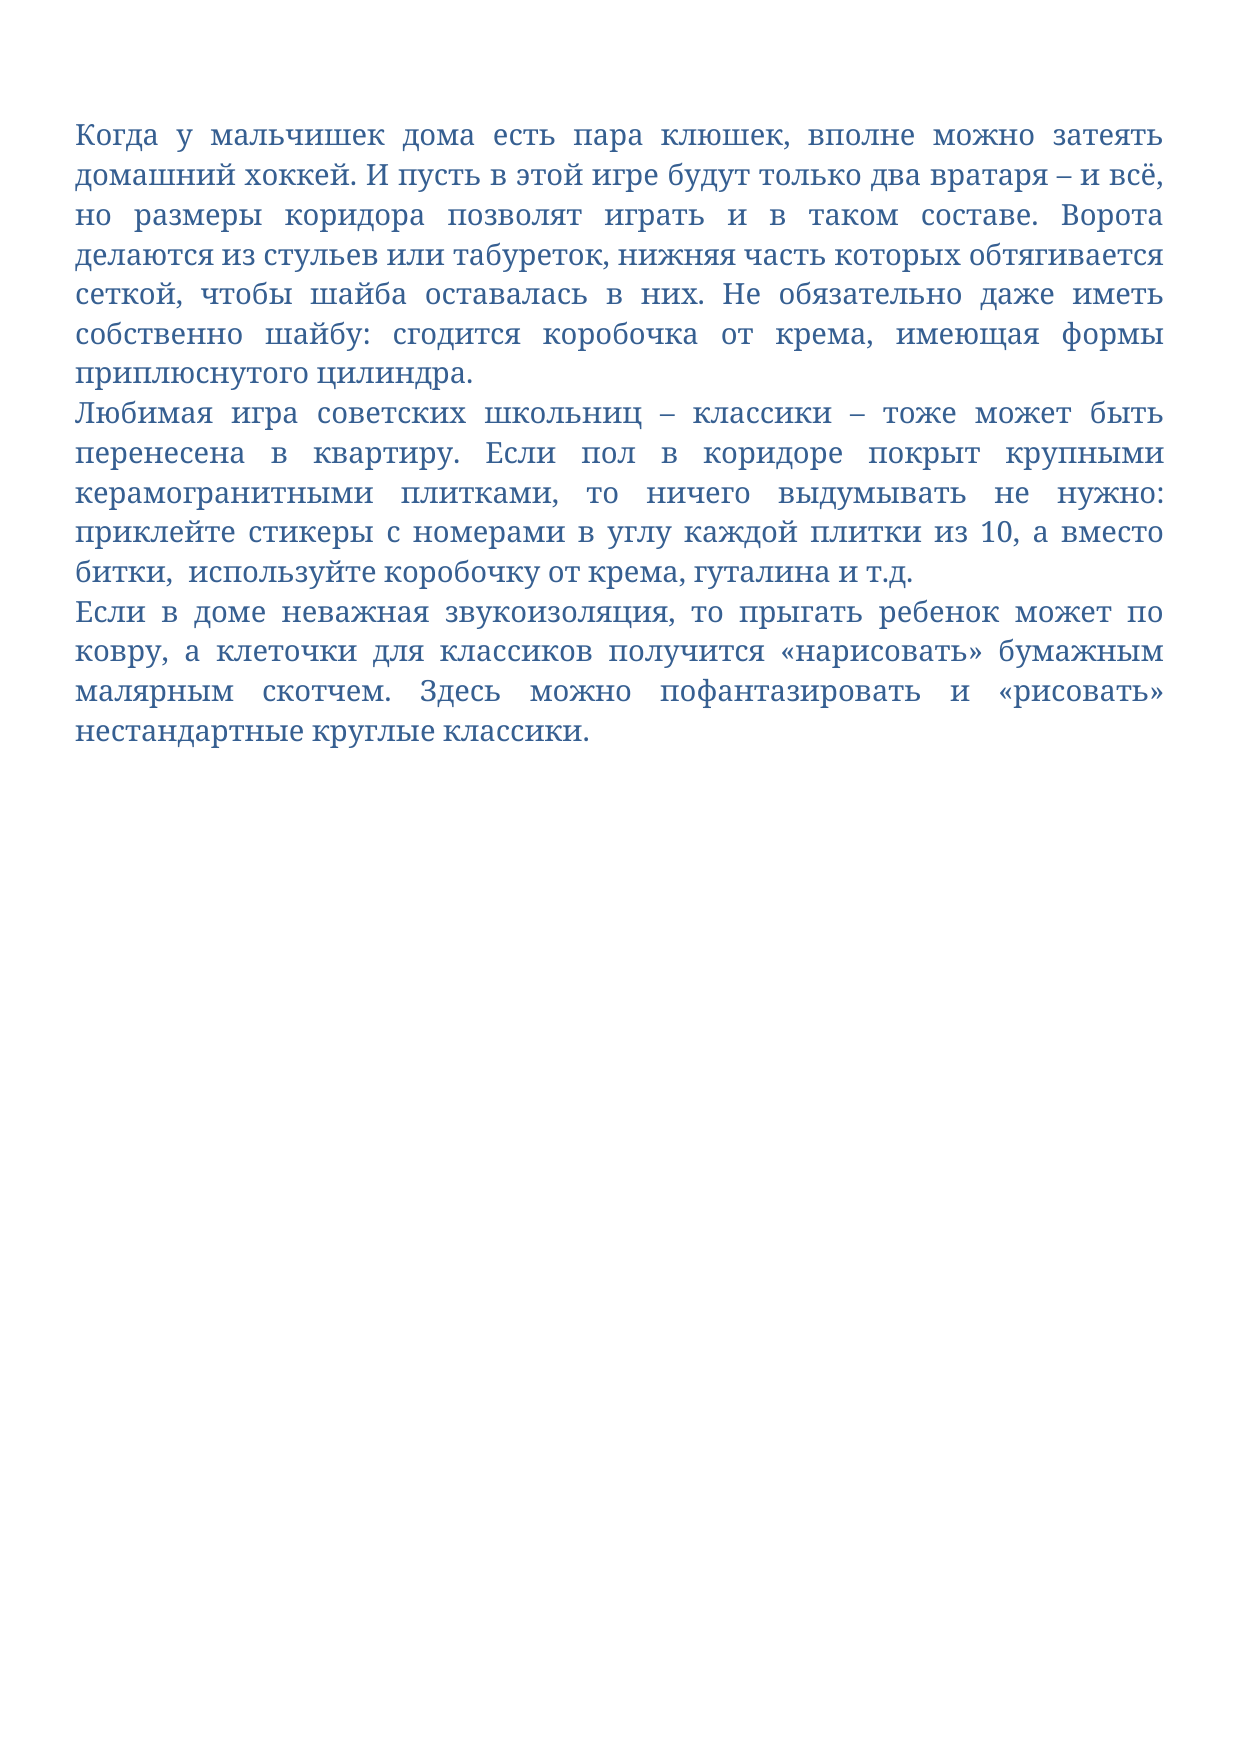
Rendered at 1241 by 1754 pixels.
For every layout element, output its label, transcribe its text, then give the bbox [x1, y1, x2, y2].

text Любимая игра советских школьниц – классики – тоже может быть перенесена в квартиру. Если пол в коридоре покрыт крупными керамогранитными плитками, то ничего выдумывать не нужно: приклейте стикеры с номерами в углу каждой плитки из 10, а вместо битки, используйте коробочку от крема, гуталина и т.д. [75, 392, 1165, 591]
text Когда у мальчишек дома есть пара клюшек, вполне можно затеять домашний хоккей. И пусть в этой игре будут только два вратаря – и всё, но размеры коридора позволят играть и в таком составе. Ворота делаются из стульев или табуреток, нижняя часть которых обтягивается сеткой, чтобы шайба оставалась в них. Не обязательно даже иметь собственно шайбу: сгодится коробочка от крема, имеющая формы приплюснутого цилиндра. [75, 115, 1165, 392]
text Если в доме неважная звукоизоляция, то прыгать ребенок может по ковру, а клеточки для классиков получится «нарисовать» бумажным малярным скотчем. Здесь можно пофантазировать и «рисовать» нестандартные круглые классики. [75, 591, 1165, 750]
